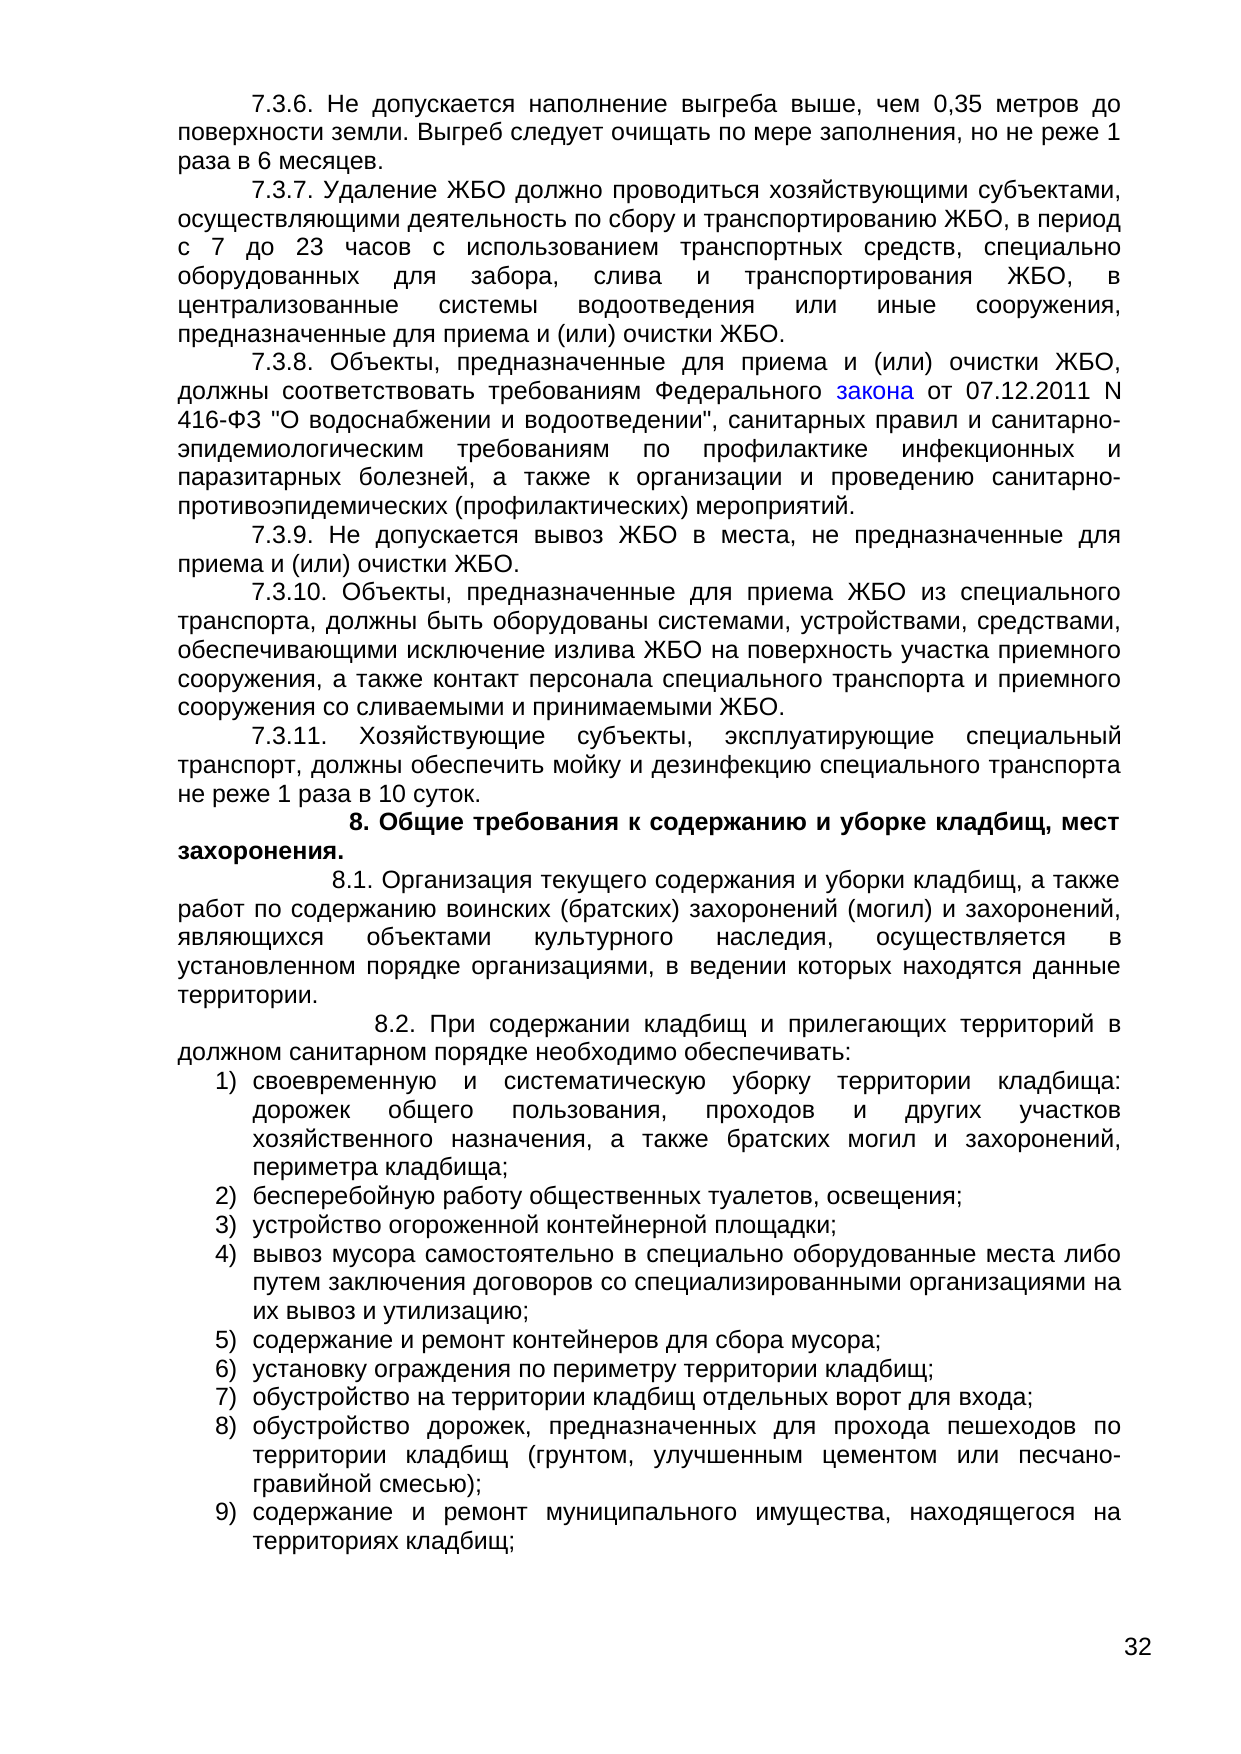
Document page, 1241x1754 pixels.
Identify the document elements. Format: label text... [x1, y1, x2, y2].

list установку ограждения по периметру территории кладбищ; [215, 1354, 1122, 1382]
list своевременную и систематическую уборку территории кладбища: дорожек общего пользования, проходов и других участков хозяйственного назначения, а также братских могил и захоронений, периметра кладбища; [215, 1066, 1122, 1181]
text 7.3.7. Удаление ЖБО должно проводиться хозяйствующими субъектами, осуществляющими деятельность по сбору и транспортированию ЖБО, в период с 7 до 23 часов с использованием транспортных средств, специально оборудованных для забора, слива и транспортирования ЖБО, в централизованные системы водоотведения или иные сооружения, предназначенные для приема и (или) очистки ЖБО. [177, 175, 1122, 347]
list вывоз мусора самостоятельно в специально оборудованные места либо путем заключения договоров со специализированными организациями на их вывоз и утилизацию; [215, 1239, 1122, 1325]
text 8.1. Организация текущего содержания и уборки кладбищ, а также работ по содержанию воинских (братских) захоронений (могил) и захоронений, являющихся объектами культурного наследия, осуществляется в установленном порядке организациями, в ведении которых находятся данные территории. [177, 865, 1122, 1009]
list устройство огороженной контейнерной площадки; [215, 1210, 1122, 1239]
text 7.3.10. Объекты, предназначенные для приема ЖБО из специального транспорта, должны быть оборудованы системами, устройствами, средствами, обеспечивающими исключение излива ЖБО на поверхность участка приемного сооружения, а также контакт персонала специального транспорта и приемного сооружения со сливаемыми и принимаемыми ЖБО. [177, 577, 1122, 721]
text 7.3.8. Объекты, предназначенные для приема и (или) очистки ЖБО, должны соответствовать требованиям Федерального закона от 07.12.2011 N 416-ФЗ "О водоснабжении и водоотведении", санитарных правил и санитарно-эпидемиологическим требованиям по профилактике инфекционных и паразитарных болезней, а также к организации и проведению санитарно-противоэпидемических (профилактических) мероприятий. [177, 347, 1122, 520]
list содержание и ремонт контейнеров для сбора мусора; [215, 1325, 1122, 1354]
text 7.3.9. Не допускается вывоз ЖБО в места, не предназначенные для приема и (или) очистки ЖБО. [177, 520, 1122, 577]
text 7.3.11. Хозяйствующие субъекты, эксплуатирующие специальный транспорт, должны обеспечить мойку и дезинфекцию специального транспорта не реже 1 раза в 10 суток. [177, 721, 1122, 807]
list бесперебойную работу общественных туалетов, освещения; [215, 1181, 1122, 1210]
list обустройство на территории кладбищ отдельных ворот для входа; [215, 1382, 1122, 1411]
list содержание и ремонт муниципального имущества, находящегося на территориях кладбищ; [215, 1497, 1122, 1555]
text 8. Общие требования к содержанию и уборке кладбищ, мест захоронения. [177, 807, 1122, 865]
list обустройство дорожек, предназначенных для прохода пешеходов по территории кладбищ (грунтом, улучшенным цементом или песчано-гравийной смесью); [215, 1411, 1122, 1497]
text 7.3.6. Не допускается наполнение выгреба выше, чем 0,35 метров до поверхности земли. Выгреб следует очищать по мере заполнения, но не реже 1 раза в 6 месяцев. [177, 89, 1122, 175]
text 8.2. При содержании кладбищ и прилегающих территорий в должном санитарном порядке необходимо обеспечивать: [177, 1009, 1122, 1066]
